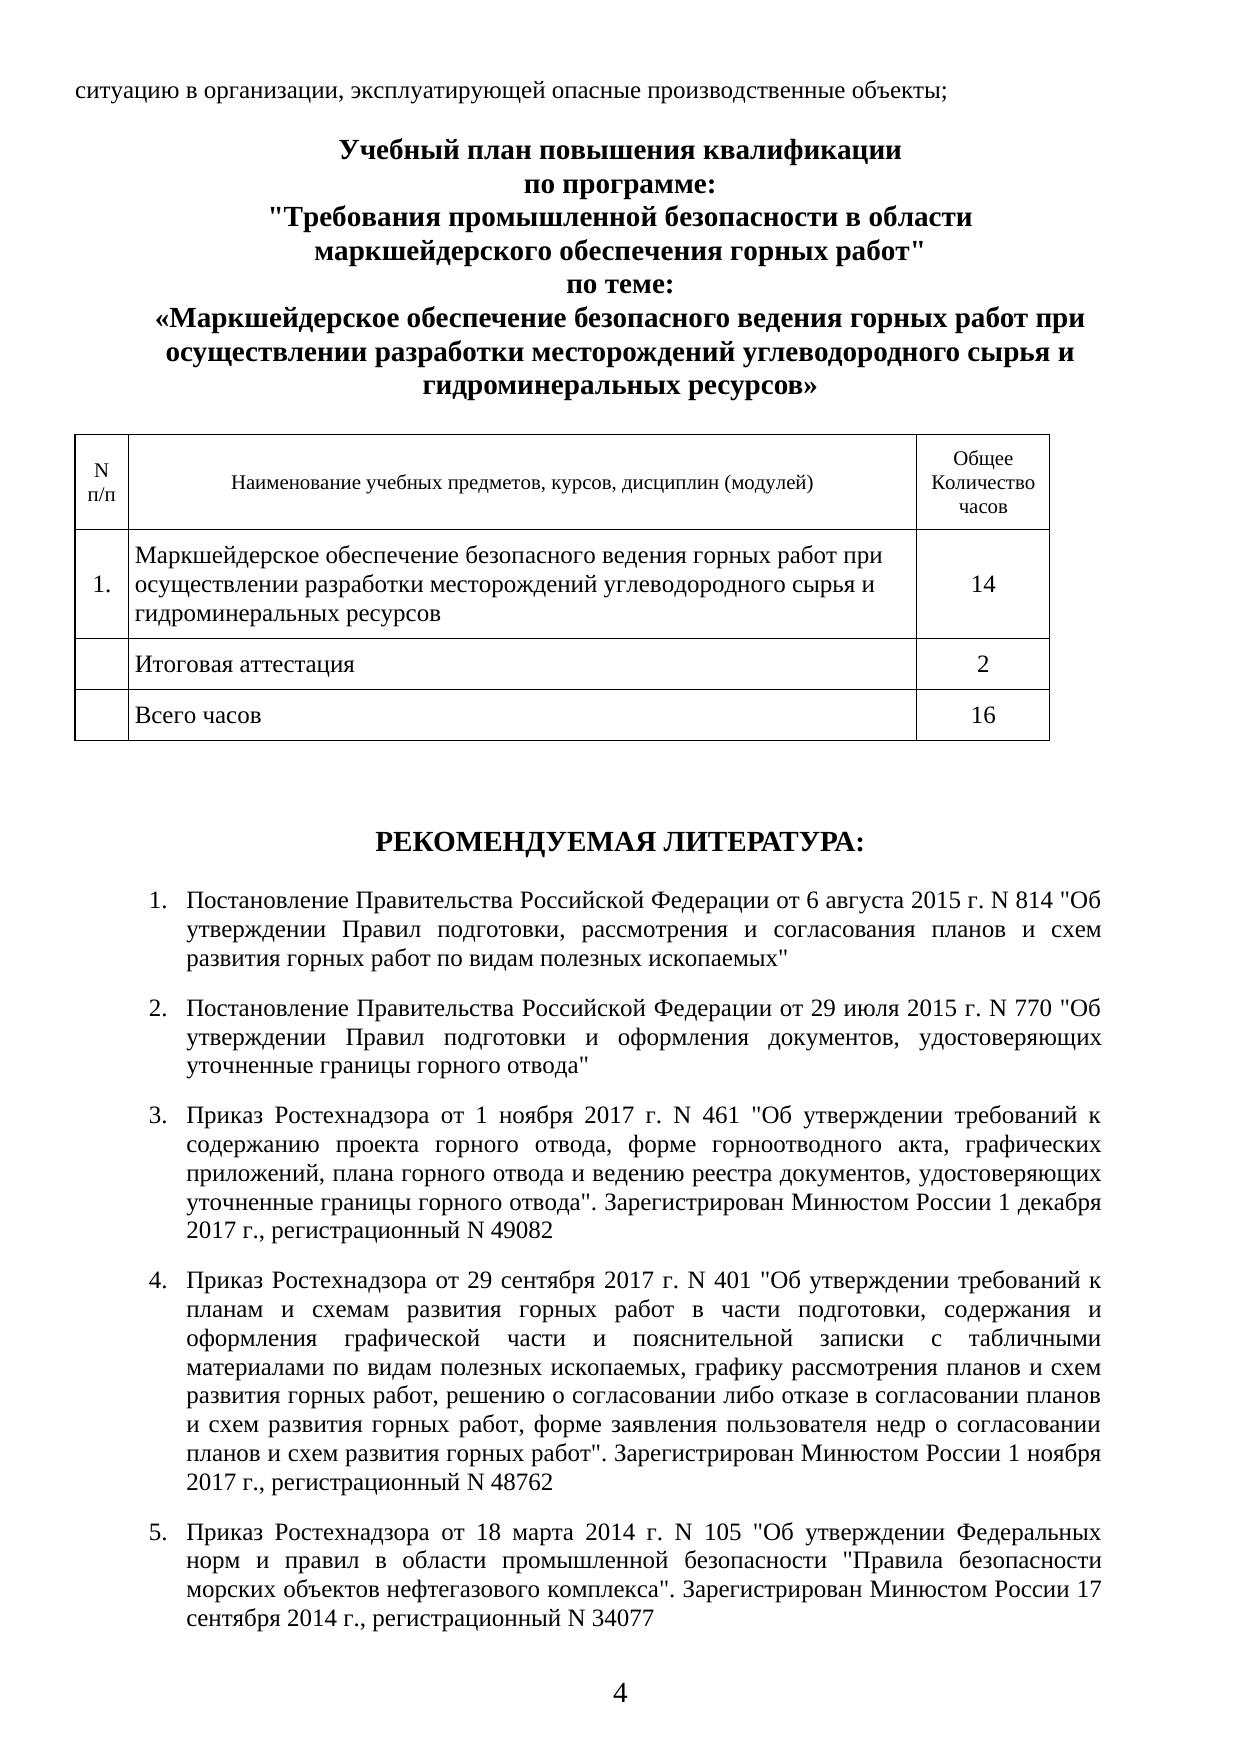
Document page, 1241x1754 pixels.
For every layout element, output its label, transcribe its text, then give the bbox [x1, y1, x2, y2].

table_cell [76, 639, 128, 688]
title по теме: [75, 267, 1165, 300]
table_cell Приказ Ростехнадзора от 29 сентября 2017 г. N 401 "Об утверждении требований к планам и схемам развития горных работ в части подготовки, содержания и оформления графической части и пояснительной записки с табличными материалами по видам полезных ископаемых, графику рассмотрения планов и схем развития горных работ, решению о согласовании либо отказе в согласовании планов и схем развития горных работ, форме заявления пользователя недр о согласовании планов и схем развития горных работ". Зарегистрирован Минюстом России 1 ноября 2017 г., регистрационный N 48762 [75, 1255, 1109, 1506]
table_cell Приказ Ростехнадзора от 18 марта 2014 г. N 105 "Об утверждении Федеральных норм и правил в области промышленной безопасности "Правила безопасности морских объектов нефтегазового комплекса". Зарегистрирован Минюстом России 17 сентября 2014 г., регистрационный N 34077 [75, 1506, 1109, 1642]
table_header Наименование учебных предметов, курсов, дисциплин (модулей) [129, 435, 916, 529]
table_header Общее Количество часов [917, 435, 1049, 529]
table_cell Итоговая аттестация [129, 639, 916, 688]
table_cell [76, 690, 128, 739]
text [75, 75, 1165, 104]
table_header Постановление Правительства Российской Федерации от 6 августа 2015 г. N 814 "Об утверждении Правил подготовки, рассмотрения и согласования планов и схем развития горных работ по видам полезных ископаемых" [75, 875, 1109, 982]
title "Требования промышленной безопасности в области [75, 199, 1165, 233]
table_cell 14 [917, 530, 1049, 637]
table_cell Маркшейдерское обеспечение безопасного ведения горных работ при осуществлении разработки месторождений углеводородного сырья и гидроминеральных ресурсов [129, 530, 916, 637]
title по программе: [75, 166, 1165, 199]
table_cell Постановление Правительства Российской Федерации от 29 июля 2015 г. N 770 "Об утверждении Правил подготовки и оформления документов, удостоверяющих уточненные границы горного отвода" [75, 982, 1109, 1090]
title маркшейдерского обеспечения горных работ" [75, 233, 1165, 267]
table_cell 16 [917, 690, 1049, 739]
table_header N п/п [76, 435, 128, 529]
text РЕКОМЕНДУЕМАЯ ЛИТЕРАТУРА: [75, 824, 1165, 858]
table_cell 1. [76, 530, 128, 637]
title Учебный план повышения квалификации [75, 132, 1165, 166]
title «Маркшейдерское обеспечение безопасного ведения горных работ при осуществлении разработки месторождений углеводородного сырья и гидроминеральных ресурсов» [75, 300, 1165, 401]
table_cell 2 [917, 639, 1049, 688]
table_cell Всего часов [129, 690, 916, 739]
table_cell Приказ Ростехнадзора от 1 ноября 2017 г. N 461 "Об утверждении требований к содержанию проекта горного отвода, форме горноотводного акта, графических приложений, плана горного отвода и ведению реестра документов, удостоверяющих уточненные границы горного отвода". Зарегистрирован Минюстом России 1 декабря 2017 г., регистрационный N 49082 [75, 1090, 1109, 1255]
